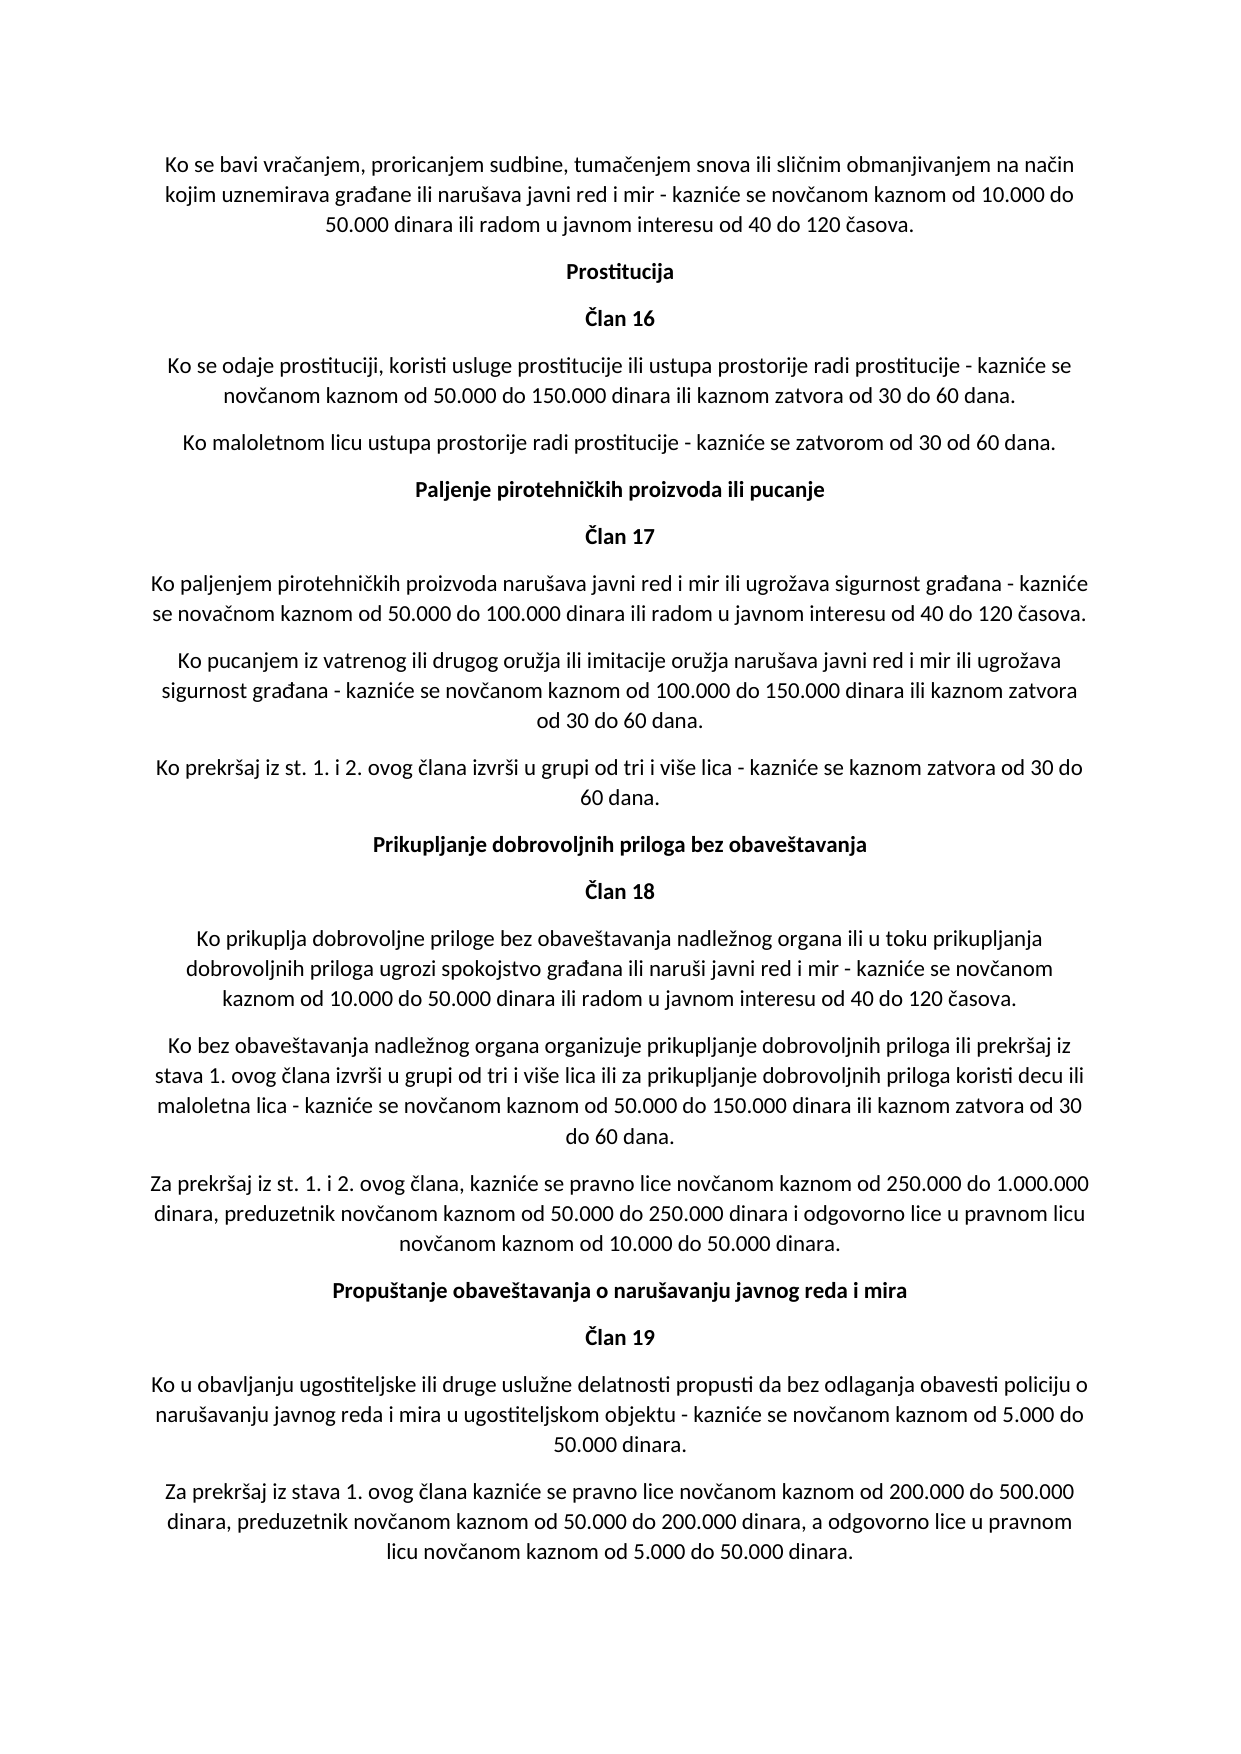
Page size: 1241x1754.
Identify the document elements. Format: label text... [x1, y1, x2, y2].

text Član 17 [150, 522, 1090, 550]
text Ko se bavi vračanjem, proricanjem sudbine, tumačenjem snova ili sličnim obmanjivanjem na način kojim uznemirava građane ili narušava javni red i mir - kazniće se novčanom kaznom od 10.000 do 50.000 dinara ili radom u javnom interesu od 40 do 120 časova. [150, 150, 1090, 238]
text Ko u obavljanju ugostiteljske ili druge uslužne delatnosti propusti da bez odlaganja obavesti policiju o narušavanju javnog reda i mira u ugostiteljskom objektu - kazniće se novčanom kaznom od 5.000 do 50.000 dinara. [150, 1370, 1090, 1458]
text Član 18 [150, 877, 1090, 905]
text Paljenje pirotehničkih proizvoda ili pucanje [150, 475, 1090, 503]
text Član 16 [150, 304, 1090, 332]
text Ko prekršaj iz st. 1. i 2. ovog člana izvrši u grupi od tri i više lica - kazniće se kaznom zatvora od 30 do 60 dana. [150, 753, 1090, 811]
text Ko paljenjem pirotehničkih proizvoda narušava javni red i mir ili ugrožava sigurnost građana - kazniće se novačnom kaznom od 50.000 do 100.000 dinara ili radom u javnom interesu od 40 do 120 časova. [150, 569, 1090, 627]
text Ko bez obaveštavanja nadležnog organa organizuje prikupljanje dobrovoljnih priloga ili prekršaj iz stava 1. ovog člana izvrši u grupi od tri i više lica ili za prikupljanje dobrovoljnih priloga koristi decu ili maloletna lica - kazniće se novčanom kaznom od 50.000 do 150.000 dinara ili kaznom zatvora od 30 do 60 dana. [150, 1031, 1090, 1150]
text Propuštanje obaveštavanja o narušavanju javnog reda i mira [150, 1276, 1090, 1304]
text Ko maloletnom licu ustupa prostorije radi prostitucije - kazniće se zatvorom od 30 od 60 dana. [150, 428, 1090, 456]
text Ko prikuplja dobrovoljne priloge bez obaveštavanja nadležnog organa ili u toku prikupljanja dobrovoljnih priloga ugrozi spokojstvo građana ili naruši javni red i mir - kazniće se novčanom kaznom od 10.000 do 50.000 dinara ili radom u javnom interesu od 40 do 120 časova. [150, 924, 1090, 1012]
text Ko pucanjem iz vatrenog ili drugog oružja ili imitacije oružja narušava javni red i mir ili ugrožava sigurnost građana - kazniće se novčanom kaznom od 100.000 do 150.000 dinara ili kaznom zatvora od 30 do 60 dana. [150, 646, 1090, 734]
text Ko se odaje prostituciji, koristi usluge prostitucije ili ustupa prostorije radi prostitucije - kazniće se novčanom kaznom od 50.000 do 150.000 dinara ili kaznom zatvora od 30 do 60 dana. [150, 351, 1090, 409]
text Za prekršaj iz stava 1. ovog člana kazniće se pravno lice novčanom kaznom od 200.000 do 500.000 dinara, preduzetnik novčanom kaznom od 50.000 do 200.000 dinara, a odgovorno lice u pravnom licu novčanom kaznom od 5.000 do 50.000 dinara. [150, 1477, 1090, 1566]
text Član 19 [150, 1323, 1090, 1351]
text Za prekršaj iz st. 1. i 2. ovog člana, kazniće se pravno lice novčanom kaznom od 250.000 do 1.000.000 dinara, preduzetnik novčanom kaznom od 50.000 do 250.000 dinara i odgovorno lice u pravnom licu novčanom kaznom od 10.000 do 50.000 dinara. [150, 1169, 1090, 1257]
text Prostitucija [150, 257, 1090, 285]
text Prikupljanje dobrovoljnih priloga bez obaveštavanja [150, 830, 1090, 858]
